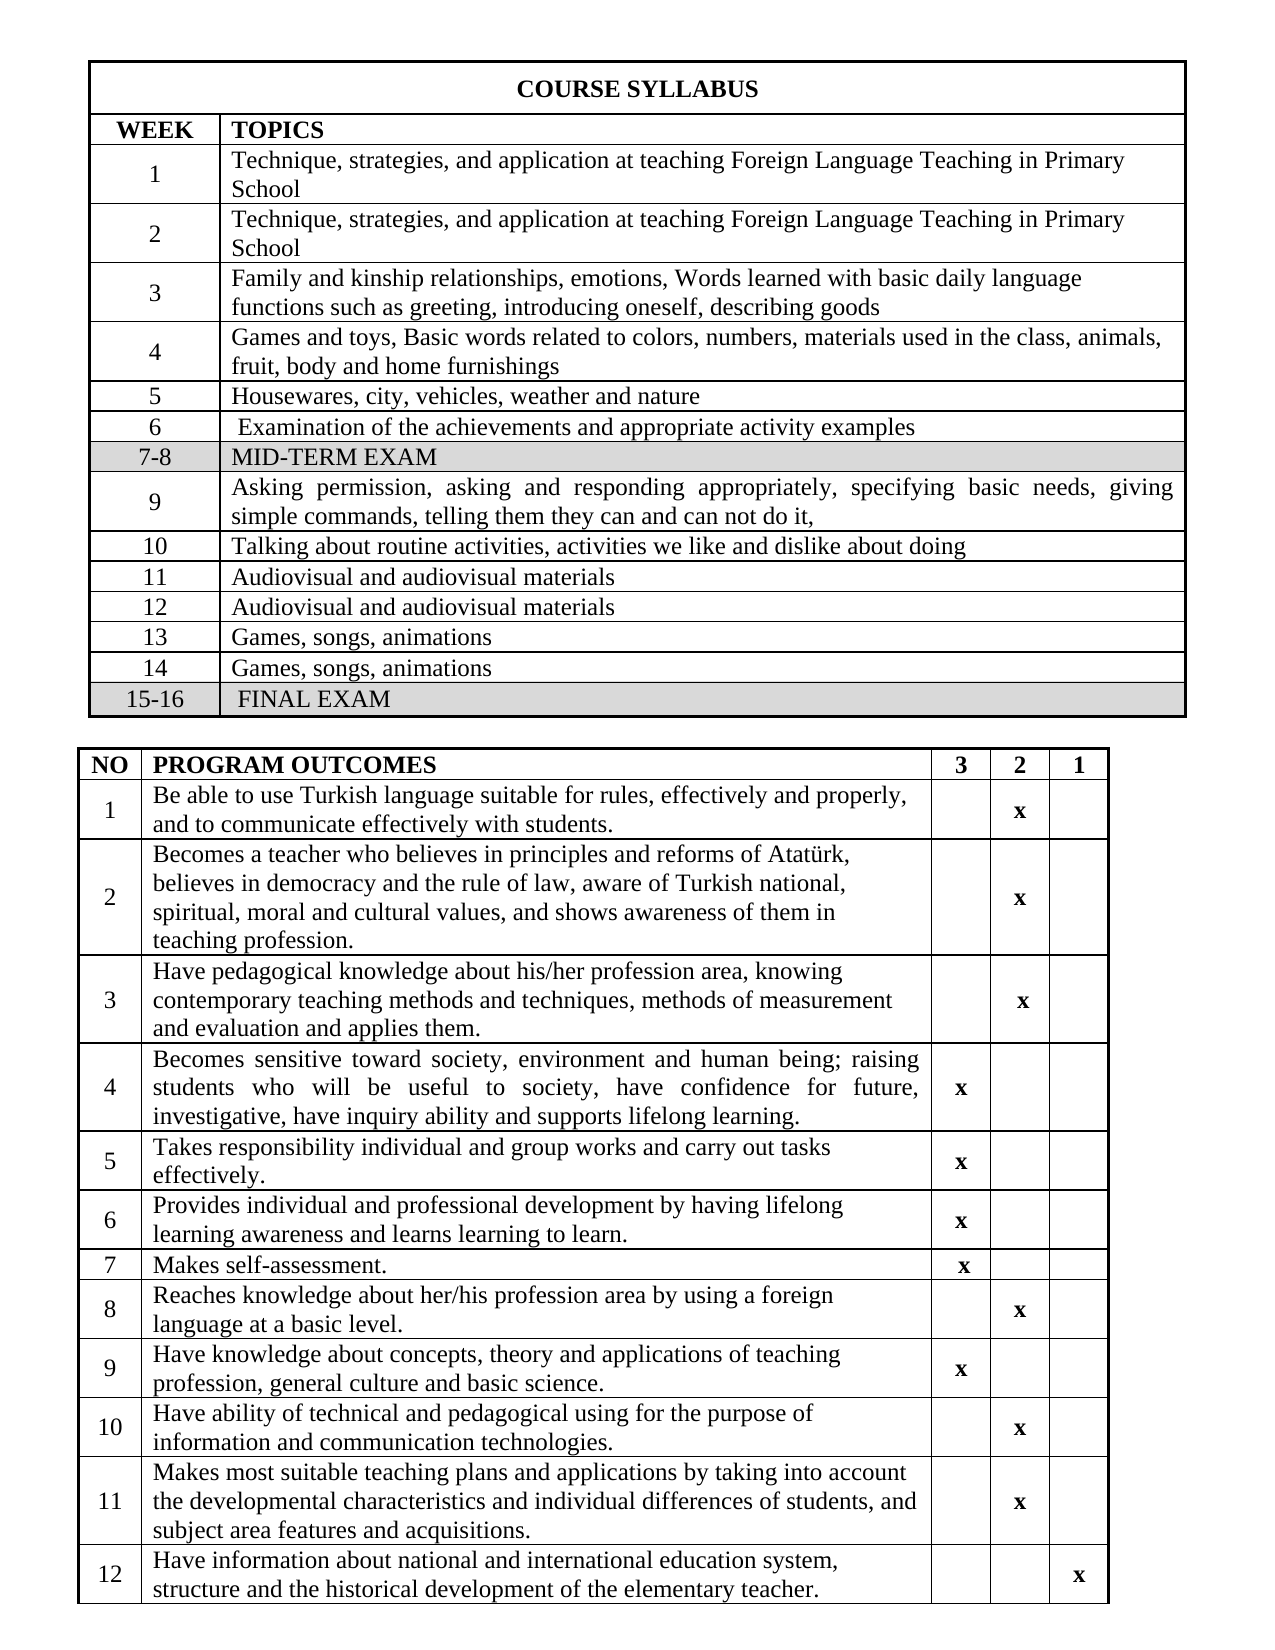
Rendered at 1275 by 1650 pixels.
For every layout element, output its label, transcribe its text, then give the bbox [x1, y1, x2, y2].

table_cell 1 [80, 780, 141, 838]
table_cell 12 [80, 1545, 141, 1602]
table_cell [932, 1457, 990, 1543]
table_cell [1050, 1339, 1107, 1397]
table_cell MID-TERM EXAM [221, 442, 1184, 471]
table_cell 11 [91, 562, 219, 591]
table_cell Provides individual and professional development by having lifelong learning awareness and learns learning to learn. [142, 1191, 931, 1248]
table_cell x [991, 956, 1049, 1042]
table_cell 13 [91, 622, 219, 651]
table_cell Talking about routine activities, activities we like and dislike about doing [221, 532, 1184, 560]
table_cell x [991, 1457, 1049, 1543]
table_cell [991, 1191, 1049, 1248]
table_cell [1050, 1250, 1107, 1278]
table_cell 4 [80, 1044, 141, 1130]
table_cell 7 [80, 1250, 141, 1278]
table_cell Technique, strategies, and application at teaching Foreign Language Teaching in Primary School [221, 204, 1184, 262]
table_cell Games, songs, animations [221, 622, 1184, 651]
table_cell 10 [91, 532, 219, 560]
table_cell Audiovisual and audiovisual materials [221, 562, 1184, 591]
table_cell 2 [80, 840, 141, 954]
table_cell [932, 840, 990, 954]
table_cell WEEK [91, 115, 219, 144]
table_cell [991, 1339, 1049, 1397]
table_cell Makes self-assessment. [142, 1250, 931, 1278]
table_header 1 [1050, 750, 1107, 779]
table_cell [991, 1250, 1049, 1278]
table_cell [1050, 1044, 1107, 1130]
table_cell Have pedagogical knowledge about his/her profession area, knowing contemporary teaching methods and techniques, methods of measurement and evaluation and applies them. [142, 956, 931, 1042]
table_cell Family and kinship relationships, emotions, Words learned with basic daily language functions such as greeting, introducing oneself, describing goods [221, 263, 1184, 321]
table_cell [1050, 780, 1107, 838]
table_header COURSE SYLLABUS [91, 63, 1184, 113]
table_cell x [1050, 1545, 1107, 1602]
table_cell [932, 1398, 990, 1456]
table_cell Technique, strategies, and application at teaching Foreign Language Teaching in Primary School [221, 145, 1184, 203]
table_cell 3 [91, 263, 219, 321]
table_header 2 [991, 750, 1049, 779]
table_cell Games, songs, animations [221, 653, 1184, 681]
table_cell TOPICS [221, 115, 1184, 144]
table_cell [1050, 1398, 1107, 1456]
table_cell Audiovisual and audiovisual materials [221, 592, 1184, 621]
table_cell [932, 1545, 990, 1602]
table_cell 8 [80, 1280, 141, 1337]
table_cell Have ability of technical and pedagogical using for the purpose of information and communication technologies. [142, 1398, 931, 1456]
table_cell [932, 1280, 990, 1337]
table_cell [932, 956, 990, 1042]
table_cell 5 [80, 1132, 141, 1189]
table_cell Have information about national and international education system, structure and the historical development of the elementary teacher. [142, 1545, 931, 1602]
table_cell [991, 1545, 1049, 1602]
table_cell 4 [91, 322, 219, 380]
table_cell x [991, 1280, 1049, 1337]
table_cell x [991, 840, 1049, 954]
table_cell [991, 1044, 1049, 1130]
table_cell 3 [80, 956, 141, 1042]
table_cell Have knowledge about concepts, theory and applications of teaching profession, general culture and basic science. [142, 1339, 931, 1397]
table_cell Takes responsibility individual and group works and carry out tasks effectively. [142, 1132, 931, 1189]
table_cell 11 [80, 1457, 141, 1543]
table_cell 6 [91, 412, 219, 441]
table_header PROGRAM OUTCOMES [142, 750, 931, 779]
table_cell Examination of the achievements and appropriate activity examples [221, 412, 1184, 441]
table_cell x [991, 1398, 1049, 1456]
table_cell Be able to use Turkish language suitable for rules, effectively and properly, and to communicate effectively with students. [142, 780, 931, 838]
table_cell [1050, 956, 1107, 1042]
table_cell Asking permission, asking and responding appropriately, specifying basic needs, giving simple commands, telling them they can and can not do it, [221, 472, 1184, 530]
table_cell FINAL EXAM [221, 683, 1184, 715]
table_cell 15-16 [91, 683, 219, 715]
table_cell x [991, 780, 1049, 838]
table_cell 9 [91, 472, 219, 530]
table_cell x [932, 1339, 990, 1397]
table_cell [932, 780, 990, 838]
table_cell 2 [91, 204, 219, 262]
table_cell 6 [80, 1191, 141, 1248]
table_cell Games and toys, Basic words related to colors, numbers, materials used in the class, animals, fruit, body and home furnishings [221, 322, 1184, 380]
table_cell Reaches knowledge about her/his profession area by using a foreign language at a basic level. [142, 1280, 931, 1337]
table_cell Becomes sensitive toward society, environment and human being; raising students who will be useful to society, have confidence for future, investigative, have inquiry ability and supports lifelong learning. [142, 1044, 931, 1130]
table_cell 1 [91, 145, 219, 203]
table_cell x [932, 1191, 990, 1248]
table_cell 12 [91, 592, 219, 621]
table_cell 10 [80, 1398, 141, 1456]
table_cell 7-8 [91, 442, 219, 471]
table_cell [1050, 840, 1107, 954]
table_cell 9 [80, 1339, 141, 1397]
table_cell x [932, 1044, 990, 1130]
table_cell Becomes a teacher who believes in principles and reforms of Atatürk, believes in democracy and the rule of law, aware of Turkish national, spiritual, moral and cultural values, and shows awareness of them in teaching profession. [142, 840, 931, 954]
table_cell [1050, 1457, 1107, 1543]
table_cell Housewares, city, vehicles, weather and nature [221, 382, 1184, 410]
table_cell [1050, 1132, 1107, 1189]
table_cell 14 [91, 653, 219, 681]
table_cell Makes most suitable teaching plans and applications by taking into account the developmental characteristics and individual differences of students, and subject area features and acquisitions. [142, 1457, 931, 1543]
table_cell x [932, 1132, 990, 1189]
table_header NO [80, 750, 141, 779]
table_cell [1050, 1280, 1107, 1337]
table_cell [991, 1132, 1049, 1189]
table_cell 5 [91, 382, 219, 410]
table_header 3 [932, 750, 990, 779]
table_cell [1050, 1191, 1107, 1248]
table_cell x [932, 1250, 990, 1278]
